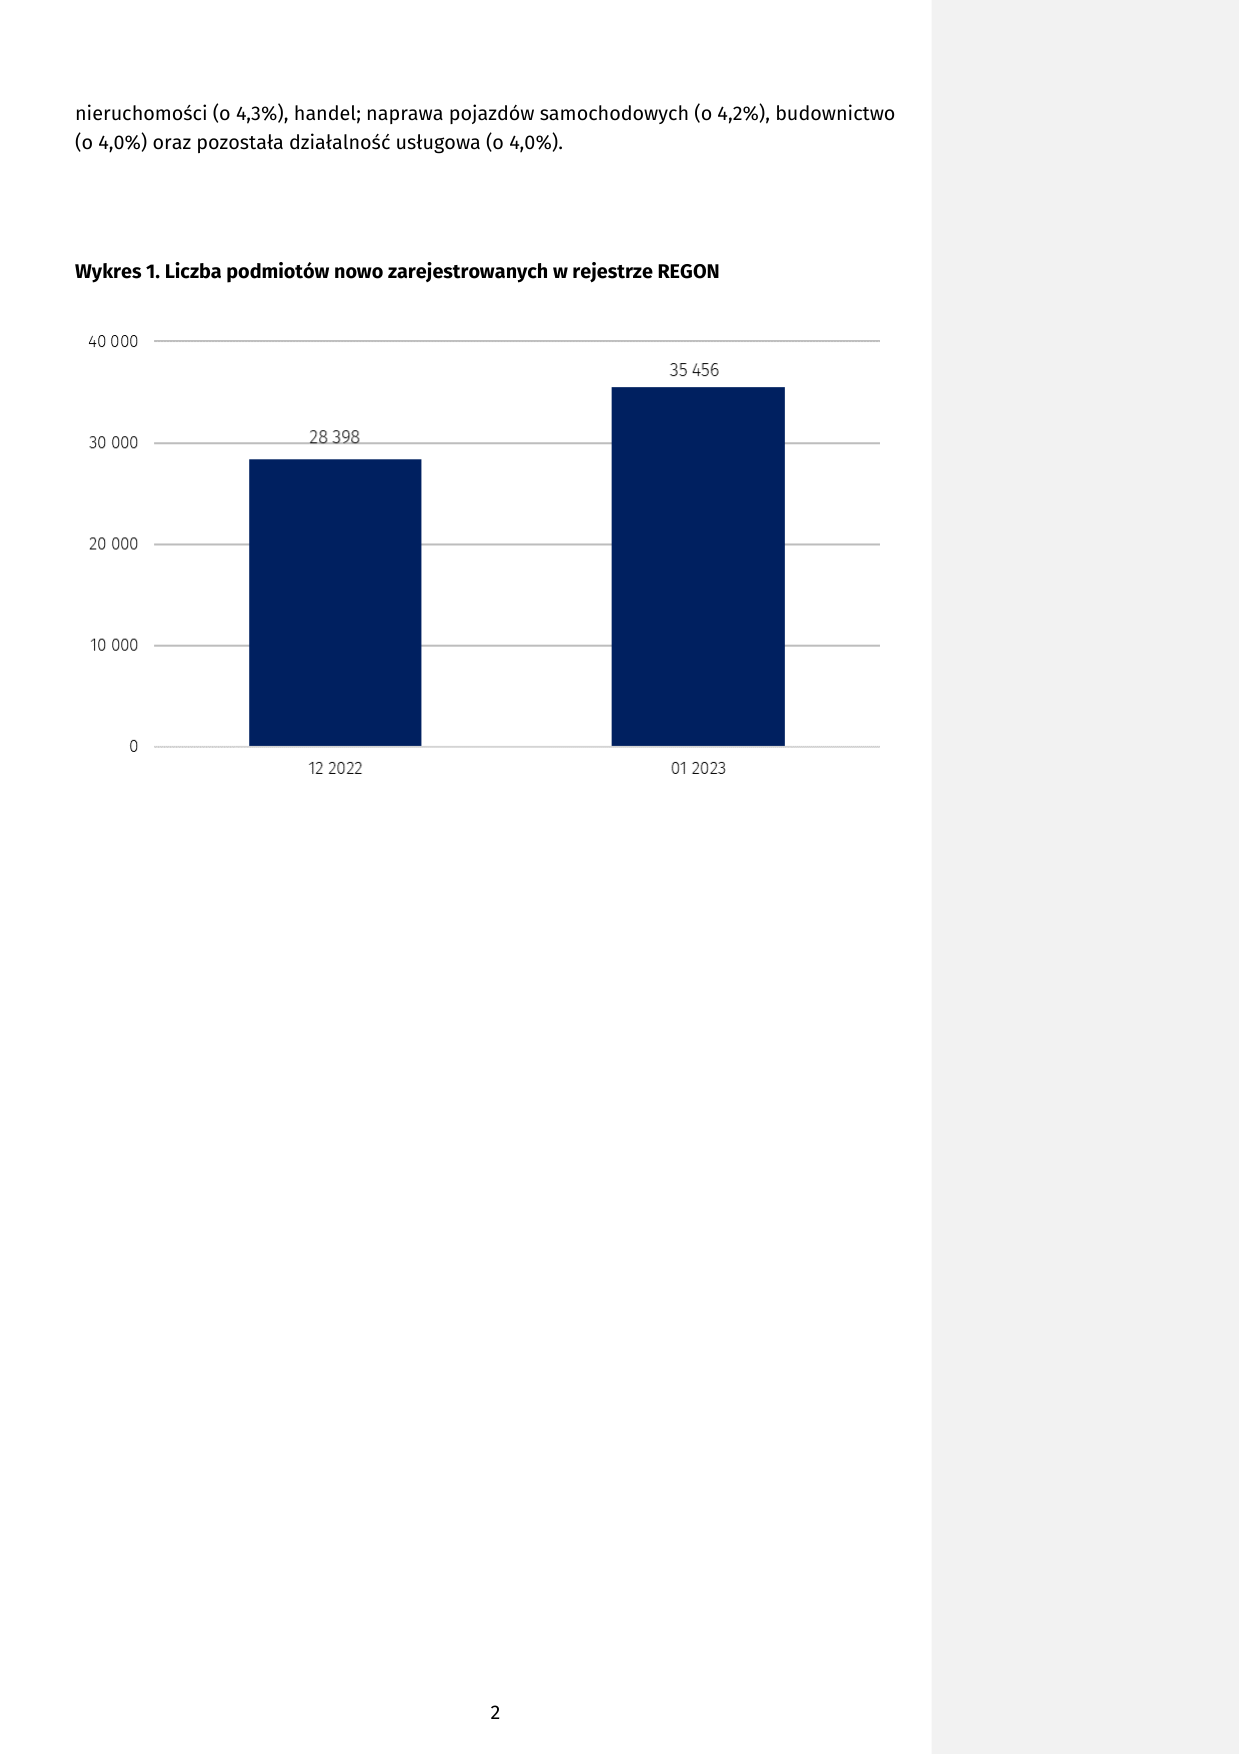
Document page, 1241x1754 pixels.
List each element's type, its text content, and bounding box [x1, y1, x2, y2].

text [75, 102, 915, 154]
text Wykres 1. Liczba podmiotów nowo zarejestrowanych w rejestrze REGON [75, 259, 915, 284]
picture [75, 320, 903, 792]
